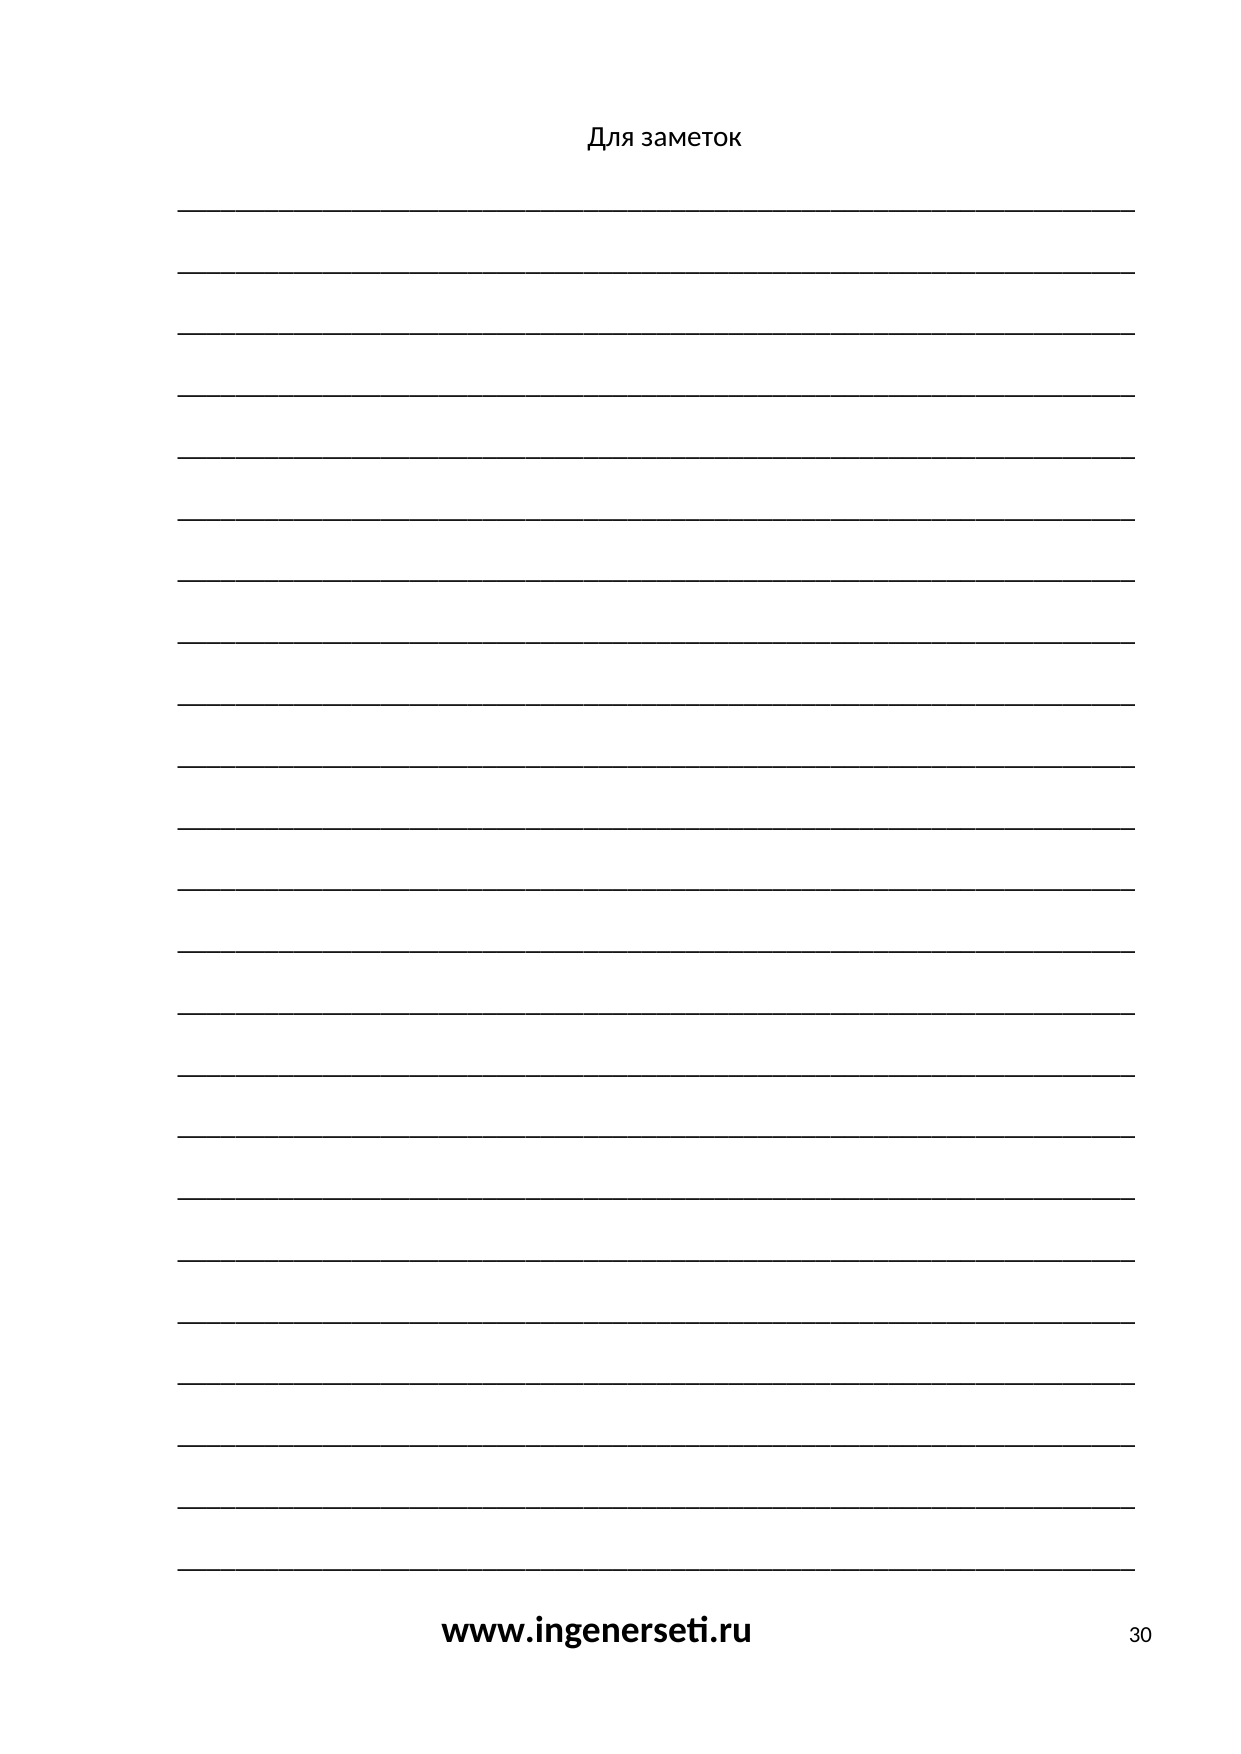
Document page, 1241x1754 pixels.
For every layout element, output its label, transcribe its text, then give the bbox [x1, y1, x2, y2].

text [177, 180, 1152, 216]
text __________________________________________________________________ [177, 1539, 1152, 1574]
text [177, 303, 1152, 339]
text __________________________________________________________________ [177, 983, 1152, 1018]
text __________________________________________________________________ [177, 612, 1152, 648]
text __________________________________________________________________ [177, 1415, 1152, 1451]
text __________________________________________________________________ [177, 427, 1152, 463]
text __________________________________________________________________ [177, 1353, 1152, 1389]
text __________________________________________________________________ [177, 798, 1152, 833]
text __________________________________________________________________ [177, 1168, 1152, 1204]
text __________________________________________________________________ [177, 736, 1152, 771]
text __________________________________________________________________ [177, 365, 1152, 401]
text __________________________________________________________________ [177, 674, 1152, 710]
text __________________________________________________________________ [177, 489, 1152, 524]
text __________________________________________________________________ [177, 1045, 1152, 1080]
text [177, 242, 1152, 277]
text __________________________________________________________________ [177, 1292, 1152, 1327]
text Для заметок [177, 118, 1152, 154]
text __________________________________________________________________ [177, 551, 1152, 586]
text __________________________________________________________________ [177, 921, 1152, 957]
text __________________________________________________________________ [177, 1230, 1152, 1266]
text __________________________________________________________________ [177, 1106, 1152, 1142]
text __________________________________________________________________ [177, 1477, 1152, 1513]
text __________________________________________________________________ [177, 859, 1152, 895]
